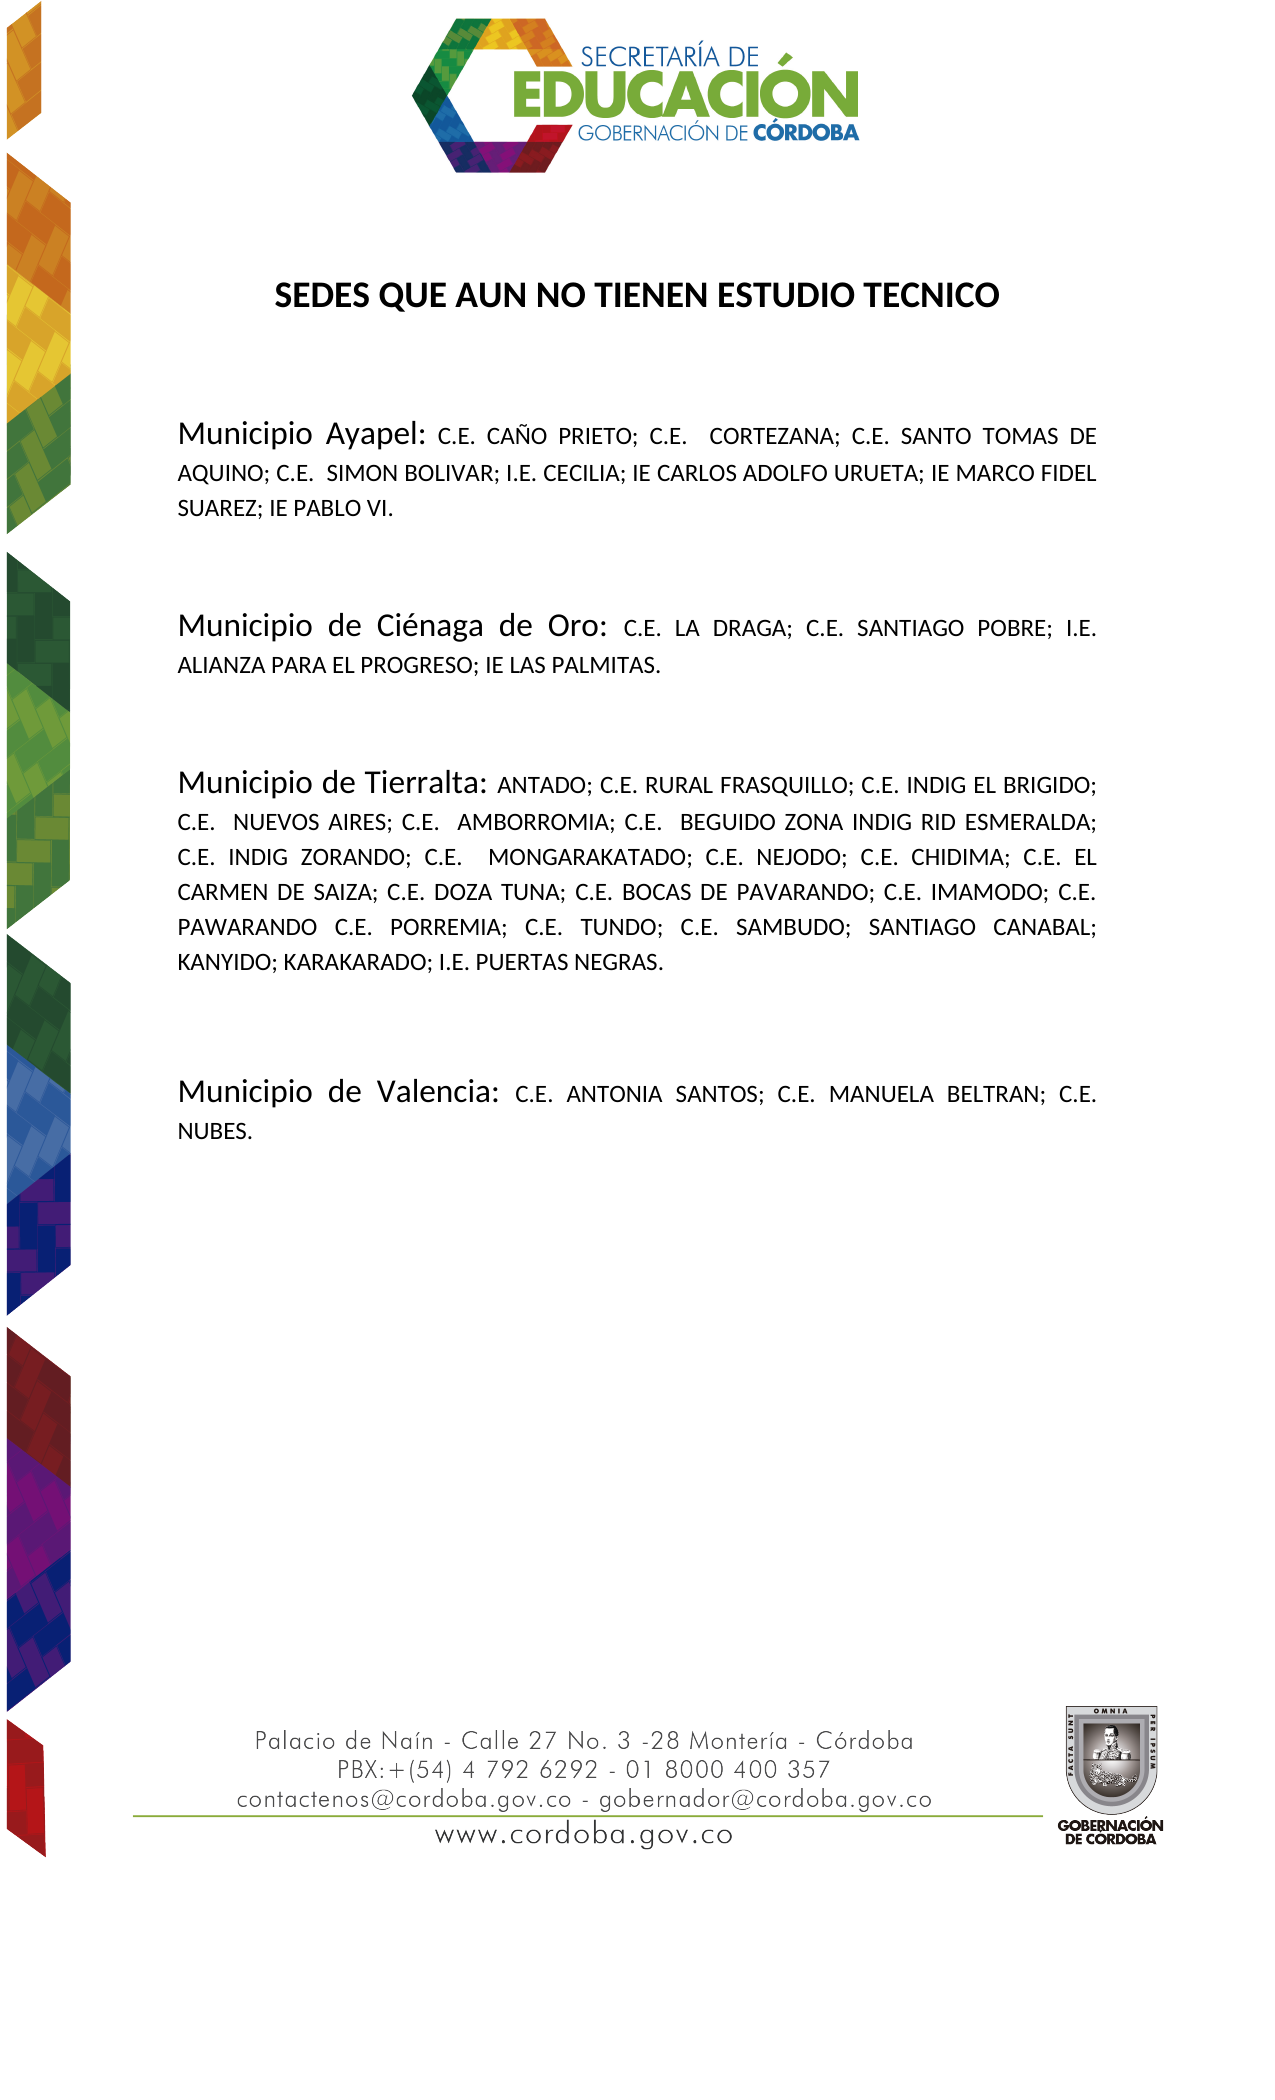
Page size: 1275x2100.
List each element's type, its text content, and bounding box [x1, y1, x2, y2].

text Municipio de Tierralta: ANTADO; C.E. RURAL FRASQUILLO; C.E. INDIG EL BRIGIDO; C.E. NUEVOS AIRES; C.E. AMBORROMIA; C.E. BEGUIDO ZONA INDIG RID ESMERALDA; C.E. INDIG ZORANDO; C.E. MONGARAKATADO; C.E. NEJODO; C.E. CHIDIMA; C.E. EL CARMEN DE SAIZA; C.E. DOZA TUNA; C.E. BOCAS DE PAVARANDO; C.E. IMAMODO; C.E. PAWARANDO C.E. PORREMIA; C.E. TUNDO; C.E. SAMBUDO; SANTIAGO CANABAL; KANYIDO; KARAKARADO; I.E. PUERTAS NEGRAS. [177, 761, 1098, 977]
text Municipio Ayapel: C.E. CAÑO PRIETO; C.E. CORTEZANA; C.E. SANTO TOMAS DE AQUINO; C.E. SIMON BOLIVAR; I.E. CECILIA; IE CARLOS ADOLFO URUETA; IE MARCO FIDEL SUAREZ; IE PABLO VI. [177, 412, 1098, 523]
text Municipio de Ciénaga de Oro: C.E. LA DRAGA; C.E. SANTIAGO POBRE; I.E. ALIANZA PARA EL PROGRESO; IE LAS PALMITAS. [177, 604, 1098, 680]
picture [0, 0, 1275, 2036]
text SEDES QUE AUN NO TIENEN ESTUDIO TECNICO [177, 271, 1098, 317]
text Municipio de Valencia: C.E. ANTONIA SANTOS; C.E. MANUELA BELTRAN; C.E. NUBES. [177, 1070, 1098, 1146]
